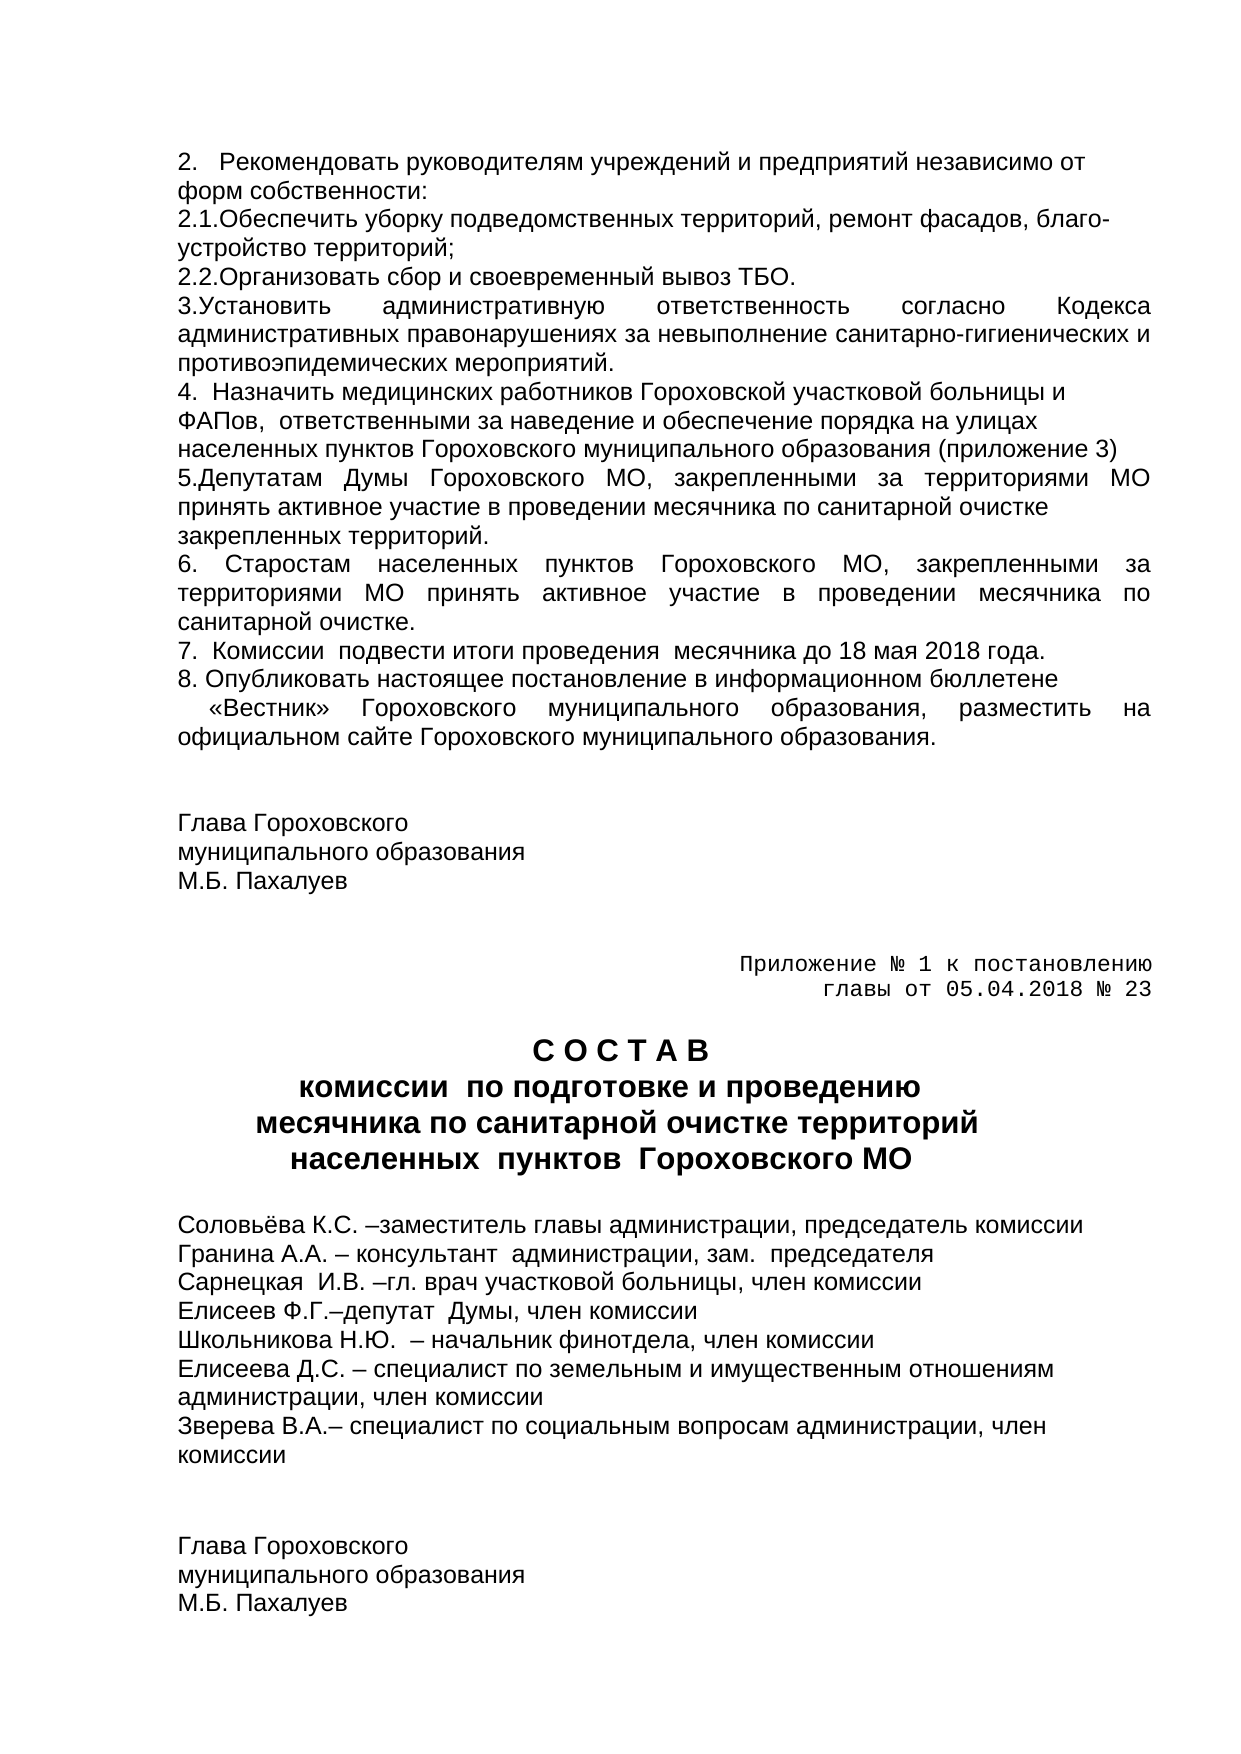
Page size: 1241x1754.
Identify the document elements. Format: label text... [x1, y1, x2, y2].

text форм собственности: [177, 176, 1152, 204]
text комиссии по подготовке и проведению [177, 1068, 1152, 1104]
text Глава Гороховского [177, 1531, 1152, 1559]
text 8. Опубликовать настоящее постановление в информационном бюллетене [177, 664, 1152, 693]
text Елисеева Д.С. – специалист по земельным и имущественным отношениям администрации, член комиссии [177, 1353, 1152, 1411]
text М.Б. Пахалуев [177, 866, 1152, 894]
text Глава Гороховского [177, 808, 1152, 837]
text 2.2.Организовать сбор и своевременный вывоз ТБО. [177, 262, 1152, 291]
text Соловьёва К.С. –заместитель главы администрации, председатель комиссии [177, 1210, 1152, 1238]
text Школьникова Н.Ю. – начальник финотдела, член комиссии [177, 1325, 1152, 1353]
text 2. Рекомендовать руководителям учреждений и предприятий независимо от [177, 147, 1152, 176]
text главы от 05.04.2018 № 23 [177, 978, 1152, 1004]
text населенных пунктов Гороховского МО [177, 1140, 1152, 1176]
text «Вестник» Гороховского муниципального образования, разместить на официальном сайте Гороховского муниципального образования. [177, 693, 1152, 751]
text Гранина А.А. – консультант администрации, зам. председателя [177, 1238, 1152, 1267]
text 6. Старостам населенных пунктов Гороховского МО, закрепленными за территориями МО принять активное участие в проведении месячника по санитарной очистке. [177, 549, 1152, 636]
text С О С Т А В [177, 1032, 1152, 1068]
text ФАПов, ответственными за наведение и обеспечение порядка на улицах [177, 406, 1152, 434]
text 2.1.Обеспечить уборку подведомственных территорий, ремонт фасадов, благо- [177, 204, 1152, 233]
text устройство территорий; [177, 233, 1152, 262]
text Зверева В.А.– специалист по социальным вопросам администрации, член комиссии [177, 1411, 1152, 1468]
text 7. Комиссии подвести итоги проведения месячника до 18 мая 2018 года. [177, 636, 1152, 664]
text муниципального образования [177, 837, 1152, 866]
text 4. Назначить медицинских работников Гороховской участковой больницы и [177, 377, 1152, 406]
text муниципального образования [177, 1559, 1152, 1588]
text М.Б. Пахалуев [177, 1588, 1152, 1617]
text закрепленных территорий. [177, 521, 1152, 549]
text Елисеев Ф.Г.–депутат Думы, член комиссии [177, 1296, 1152, 1325]
text Приложение № 1 к постановлению [177, 952, 1152, 978]
text месячника по санитарной очистке территорий [177, 1104, 1152, 1140]
text населенных пунктов Гороховского муниципального образования (приложение 3) [177, 434, 1152, 463]
text Сарнецкая И.В. –гл. врач участковой больницы, член комиссии [177, 1267, 1152, 1296]
text 5.Депутатам Думы Гороховского МО, закрепленными за территориями МО принять активное участие в проведении месячника по санитарной очистке [177, 463, 1152, 521]
text 3.Установить административную ответственность согласно Кодекса административных правонарушениях за невыполнение санитарно-гигиенических и противоэпидемических мероприятий. [177, 291, 1152, 377]
